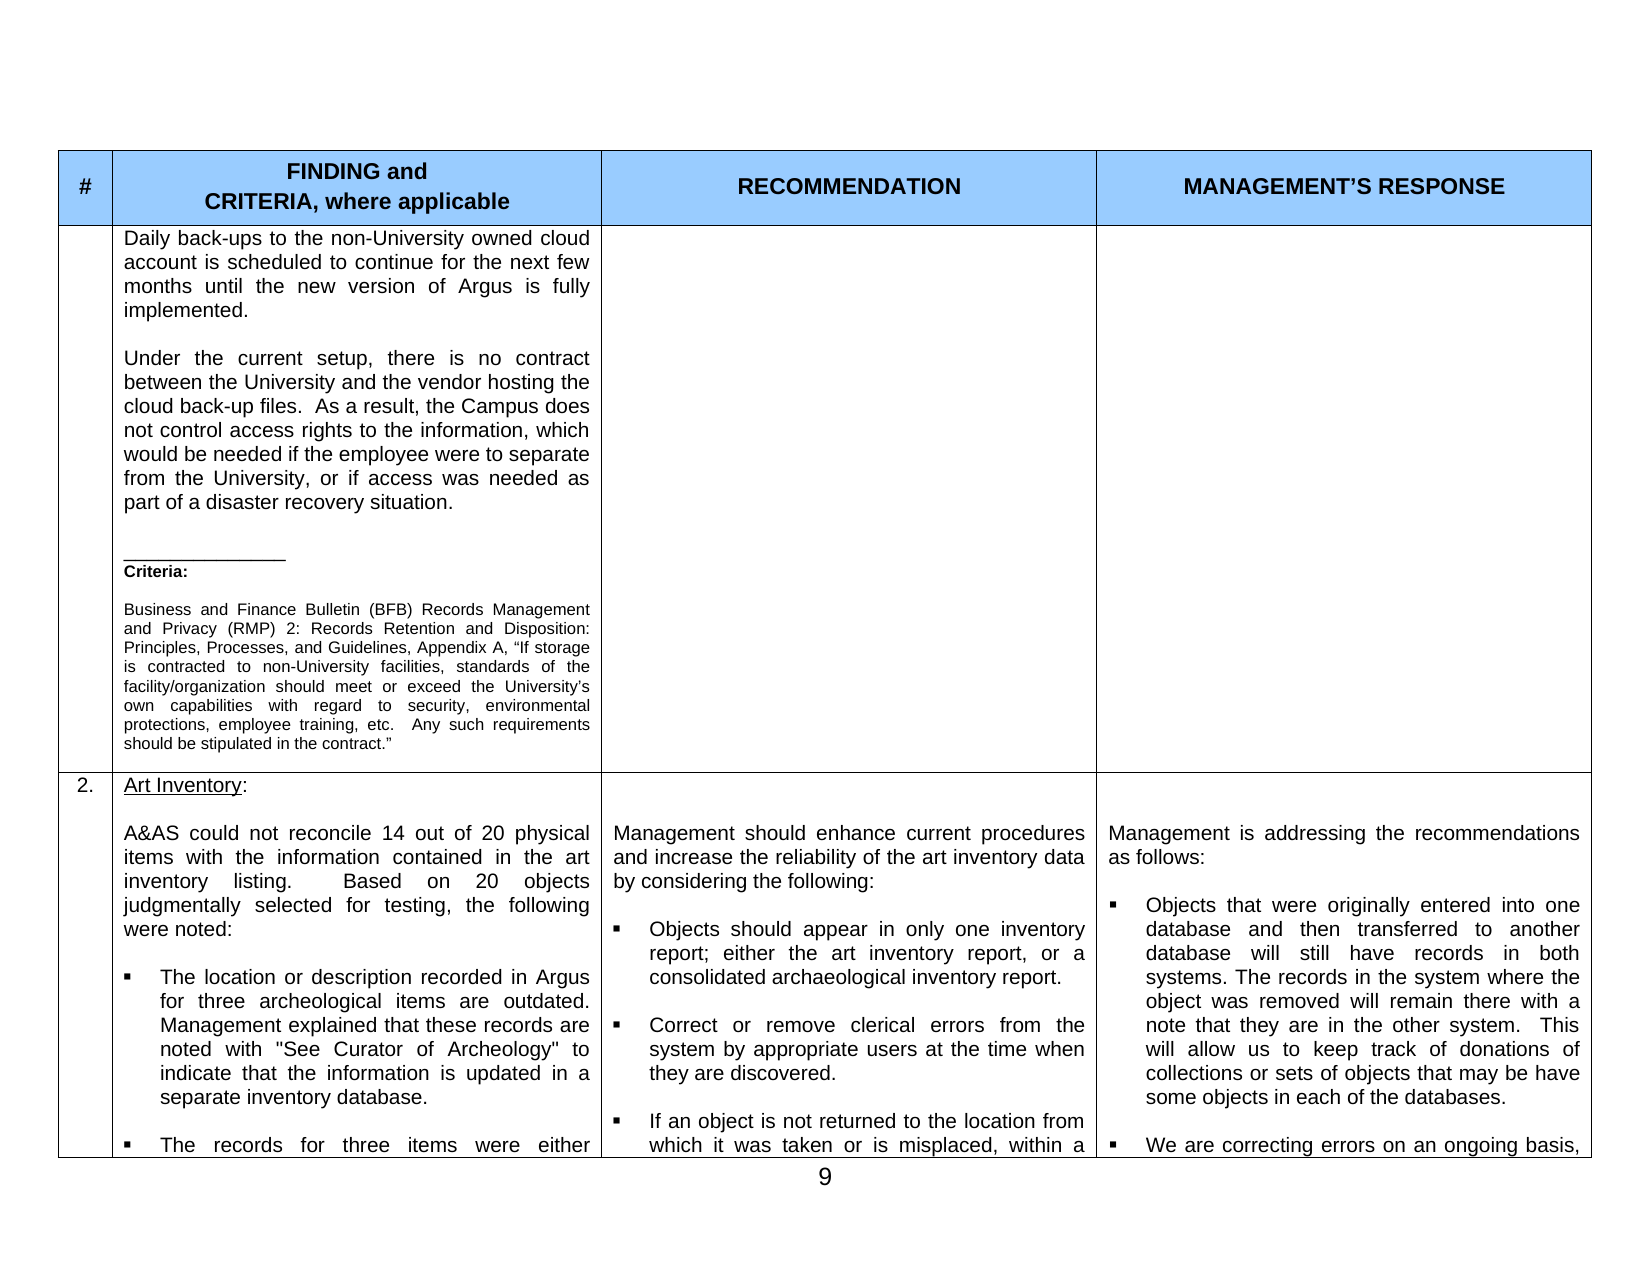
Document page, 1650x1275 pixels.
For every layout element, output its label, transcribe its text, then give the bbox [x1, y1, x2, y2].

table_cell 1. [59, 226, 112, 772]
table_header MANAGEMENT’S RESPONSE [1097, 151, 1591, 225]
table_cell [1097, 773, 1591, 1157]
table_cell 2. [59, 773, 112, 1157]
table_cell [602, 773, 1096, 1157]
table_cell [113, 226, 601, 772]
table_header # [59, 151, 112, 225]
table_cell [1097, 226, 1591, 772]
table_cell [113, 773, 601, 1157]
table_header RECOMMENDATION [602, 151, 1096, 225]
table_header FINDING and CRITERIA, where applicable [113, 151, 601, 225]
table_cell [602, 226, 1096, 772]
